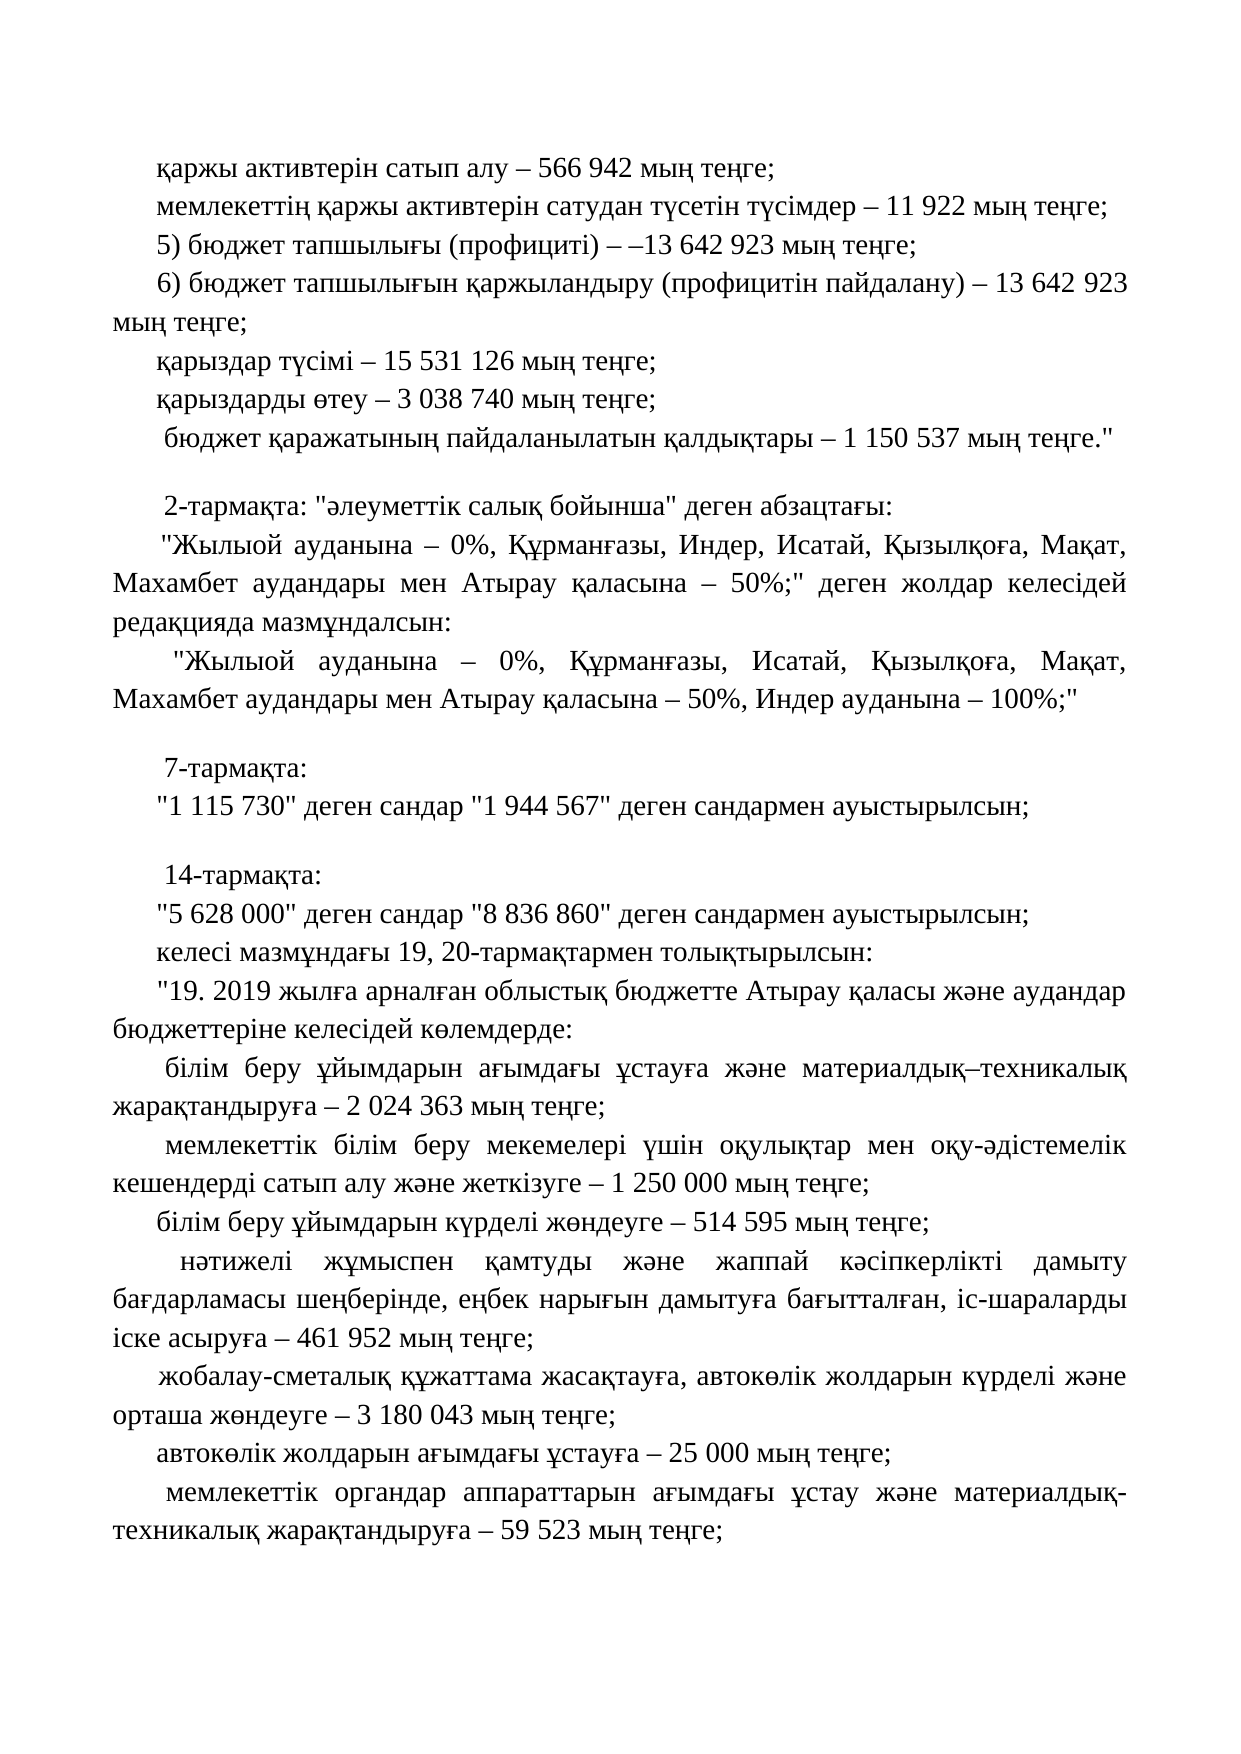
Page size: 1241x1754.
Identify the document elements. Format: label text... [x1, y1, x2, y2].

text "19. 2019 жылға арналған облыстық бюджетте Атырау қаласы және аудандар бюджеттеріне келесідей көлемдерде: [112, 973, 1128, 1045]
text нәтижелі жұмыспен қамтуды және жаппай кәсіпкерлікті дамыту бағдарламасы шеңберінде, еңбек нарығын дамытуға бағытталған, іс-шараларды іске асыруға – 461 952 мың теңге; [112, 1243, 1128, 1353]
text қарыздарды өтеу – 3 038 740 мың теңге; [112, 381, 1128, 415]
text 14-тармақта: [112, 857, 1128, 891]
text қаржы активтерін сатып алу – 566 942 мың теңге; [112, 150, 1128, 183]
text 5) бюджет тапшылығы (профициті) – –13 642 923 мың теңге; [112, 227, 1128, 261]
text мемлекеттік білім беру мекемелері үшін оқулықтар мен оқу-әдiстемелiк кешендерді сатып алу және жеткізуге – 1 250 000 мың теңге; [112, 1127, 1128, 1199]
text 2-тармақта: "әлеуметтік салық бойынша" деген абзацтағы: [112, 488, 1128, 522]
text мемлекеттік органдар аппараттарын ағымдағы ұстау және материалдық-техникалық жарақтандыруға – 59 523 мың теңге; [112, 1474, 1128, 1546]
text келесі мазмұндағы 19, 20-тармақтармен толықтырылсын: [112, 934, 1128, 968]
text білім беру ұйымдарын күрделі жөндеуге – 514 595 мың теңге; [112, 1204, 1128, 1238]
text "1 115 730" деген сандар "1 944 567" деген сандармен ауыстырылсын; [112, 788, 1128, 822]
text 7-тармақта: [112, 750, 1128, 783]
text мемлекеттің қаржы активтерін сатудан түсетін түсімдер – 11 922 мың теңге; [112, 188, 1128, 222]
text автокөлік жолдарын ағымдағы ұстауға – 25 000 мың теңге; [112, 1435, 1128, 1469]
text білім беру ұйымдарын ағымдағы ұстауға және материалдық–техникалық жарақтандыруға – 2 024 363 мың теңге; [112, 1050, 1128, 1122]
text 6) бюджет тапшылығын қаржыландыру (профицитін пайдалану) – 13 642 923 мың теңге; [112, 266, 1128, 338]
text бюджет қаражатының пайдаланылатын қалдықтары – 1 150 537 мың теңге." [112, 420, 1128, 453]
text қарыздар түсімі – 15 531 126 мың теңге; [112, 343, 1128, 376]
text "5 628 000" деген сандар "8 836 860" деген сандармен ауыстырылсын; [112, 896, 1128, 929]
text "Жылыой ауданына – 0%, Құрманғазы, Исатай, Қызылқоға, Мақат, Махамбет аудандары мен Атырау қаласына – 50%, Индер ауданына – 100%;" [112, 643, 1128, 715]
text жобалау-сметалық құжаттама жасақтауға, автокөлік жолдарын күрделі және орташа жөндеуге – 3 180 043 мың теңге; [112, 1358, 1128, 1430]
text "Жылыой ауданына – 0%, Құрманғазы, Индер, Исатай, Қызылқоға, Мақат, Махамбет аудандары мен Атырау қаласына – 50%;" деген жолдар келесідей редақцияда мазмұндалсын: [112, 527, 1128, 638]
